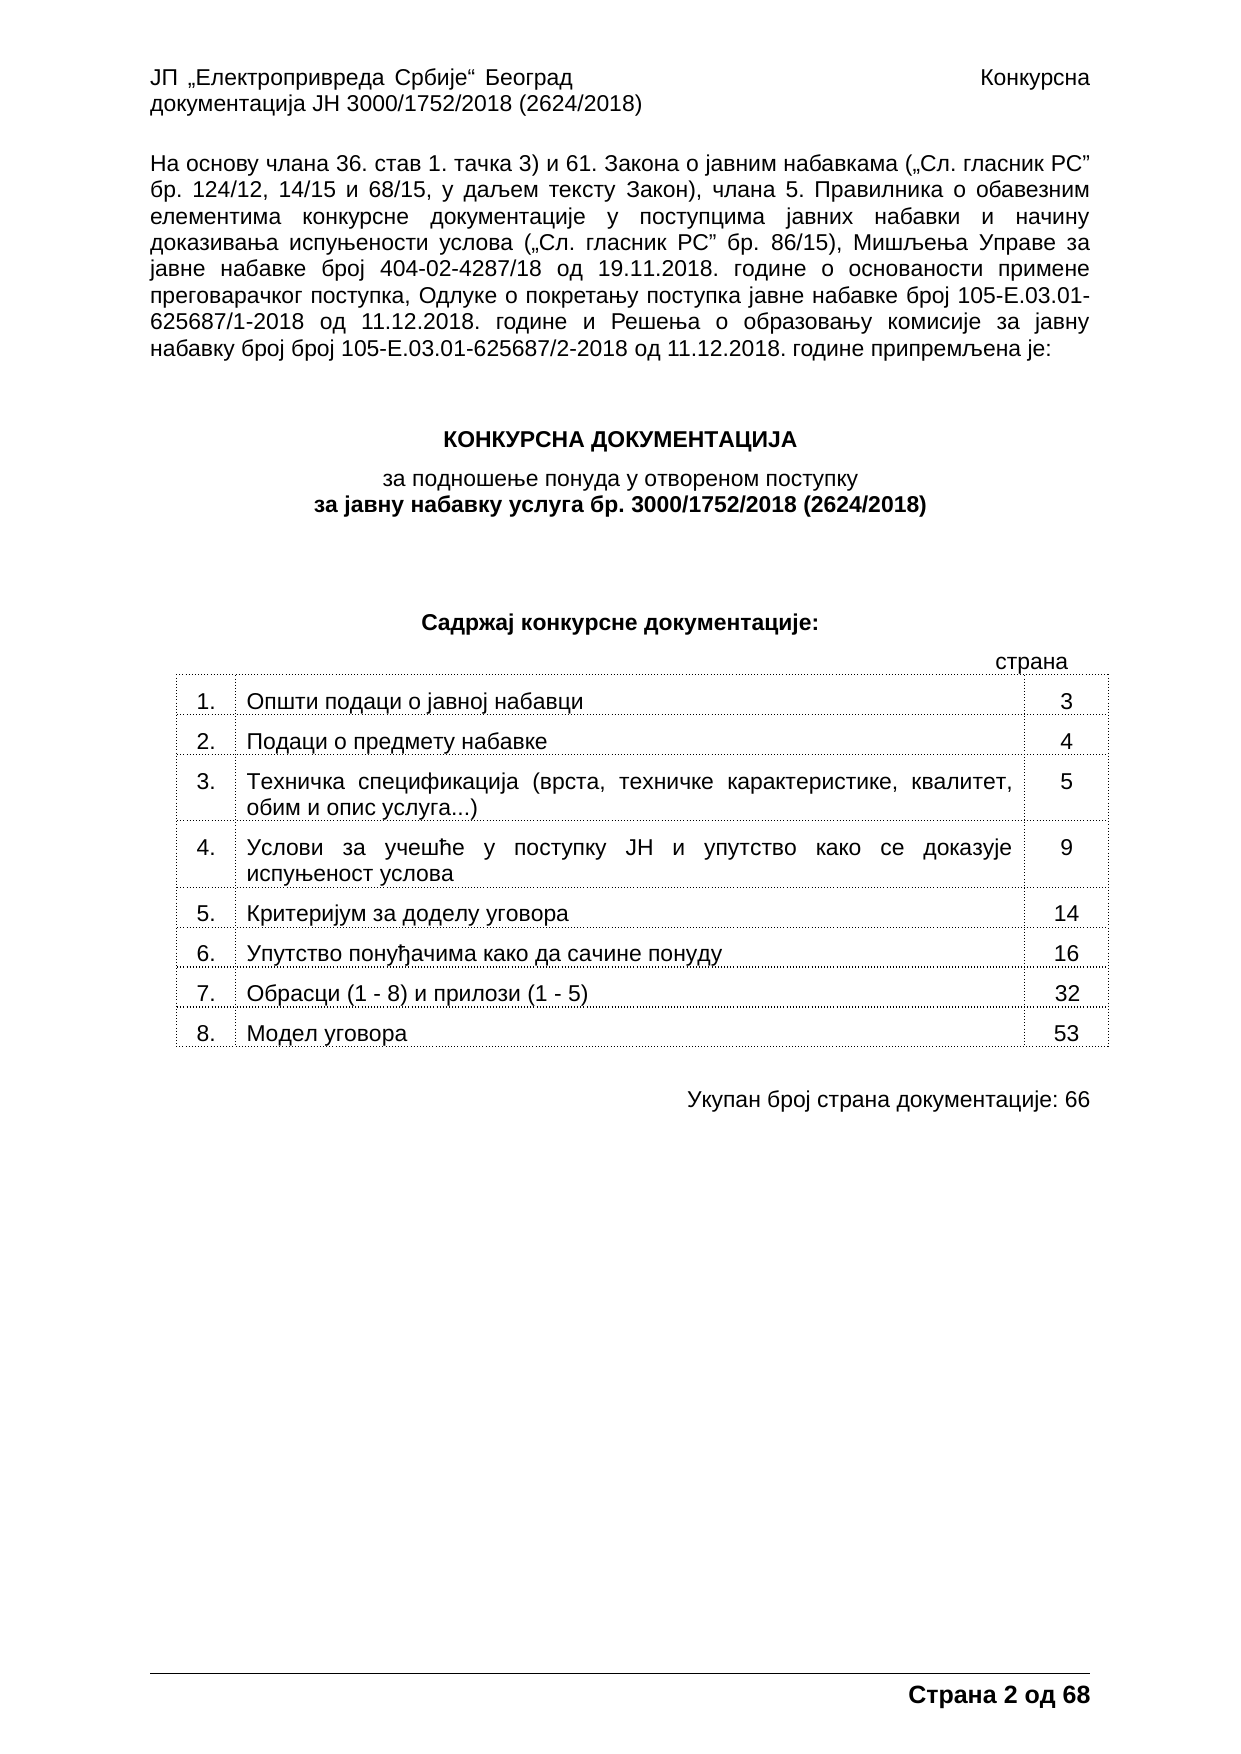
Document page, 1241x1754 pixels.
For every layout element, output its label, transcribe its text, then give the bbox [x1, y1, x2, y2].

table_cell Техничка спецификација (врста, техничке карактеристике, квалитет, обим и опис услуга...) [235, 754, 1024, 820]
table_cell 7. [177, 966, 235, 1006]
table_cell 14 [1024, 887, 1109, 927]
table_cell Подаци о предмету набавке [235, 714, 1024, 754]
title страна [150, 648, 1090, 674]
text за јавну набавку услуга бр. 3000/1752/2018 (2624/2018) [150, 491, 1090, 518]
table_cell Критеријум за доделу уговора [235, 887, 1024, 927]
table_header 1. [177, 674, 235, 714]
text На основу члана 36. став 1. тачка 3) и 61. Закона о јавним набавкама („Сл. гласник РС” бр. 124/12, 14/15 и 68/15, у даљем тексту Закон), члана 5. Правилника о обавезним елементима конкурсне документације у поступцима јавних набавки и начину доказивања испуњености услова („Сл. гласник РС” бр. 86/15), Мишљења Управе за јавне набавке број 404-02-4287/18 од 19.11.2018. године о основаности примене преговарачког поступка, Одлуке о покретању поступка јавне набавке број 105-Е.03.01-625687/1-2018 oд 11.12.2018. године и Решења о образовању комисије за јавну набавку број број 105-Е.03.01-625687/2-2018 oд 11.12.2018. године припремљена је: [150, 150, 1090, 361]
table_cell 5. [177, 887, 235, 927]
table_header 3 [1024, 674, 1109, 714]
table_cell Упутство понуђачима како да сачине понуду [235, 927, 1024, 966]
text КОНКУРСНА ДОКУМЕНТАЦИЈА [150, 426, 1090, 452]
table_cell 4 [1024, 714, 1109, 754]
table_cell 9 [1024, 820, 1109, 887]
table_cell 2. [177, 714, 235, 754]
table_cell Модел уговора [235, 1006, 1024, 1046]
table_cell 32 [1024, 966, 1109, 1006]
table_cell 16 [1024, 927, 1109, 966]
title Садржај конкурсне документације: [150, 609, 1090, 636]
table_cell 5 [1024, 754, 1109, 820]
text за подношење понуда у отвореном поступку [150, 465, 1090, 491]
table_cell 6. [177, 927, 235, 966]
table_cell Услови за учешће у поступку ЈН и упутство како се доказује испуњеност услова [235, 820, 1024, 887]
table_cell 53 [1024, 1006, 1109, 1046]
table_cell Обрасци (1 - 8) и прилози (1 - 5) [235, 966, 1024, 1006]
table_cell 8. [177, 1006, 235, 1046]
text Укупан број страна документације: 66 [150, 1086, 1090, 1112]
table_header Општи подаци о јавној набавци [235, 674, 1024, 714]
table_cell 3. [177, 754, 235, 820]
table_cell 4. [177, 820, 235, 887]
